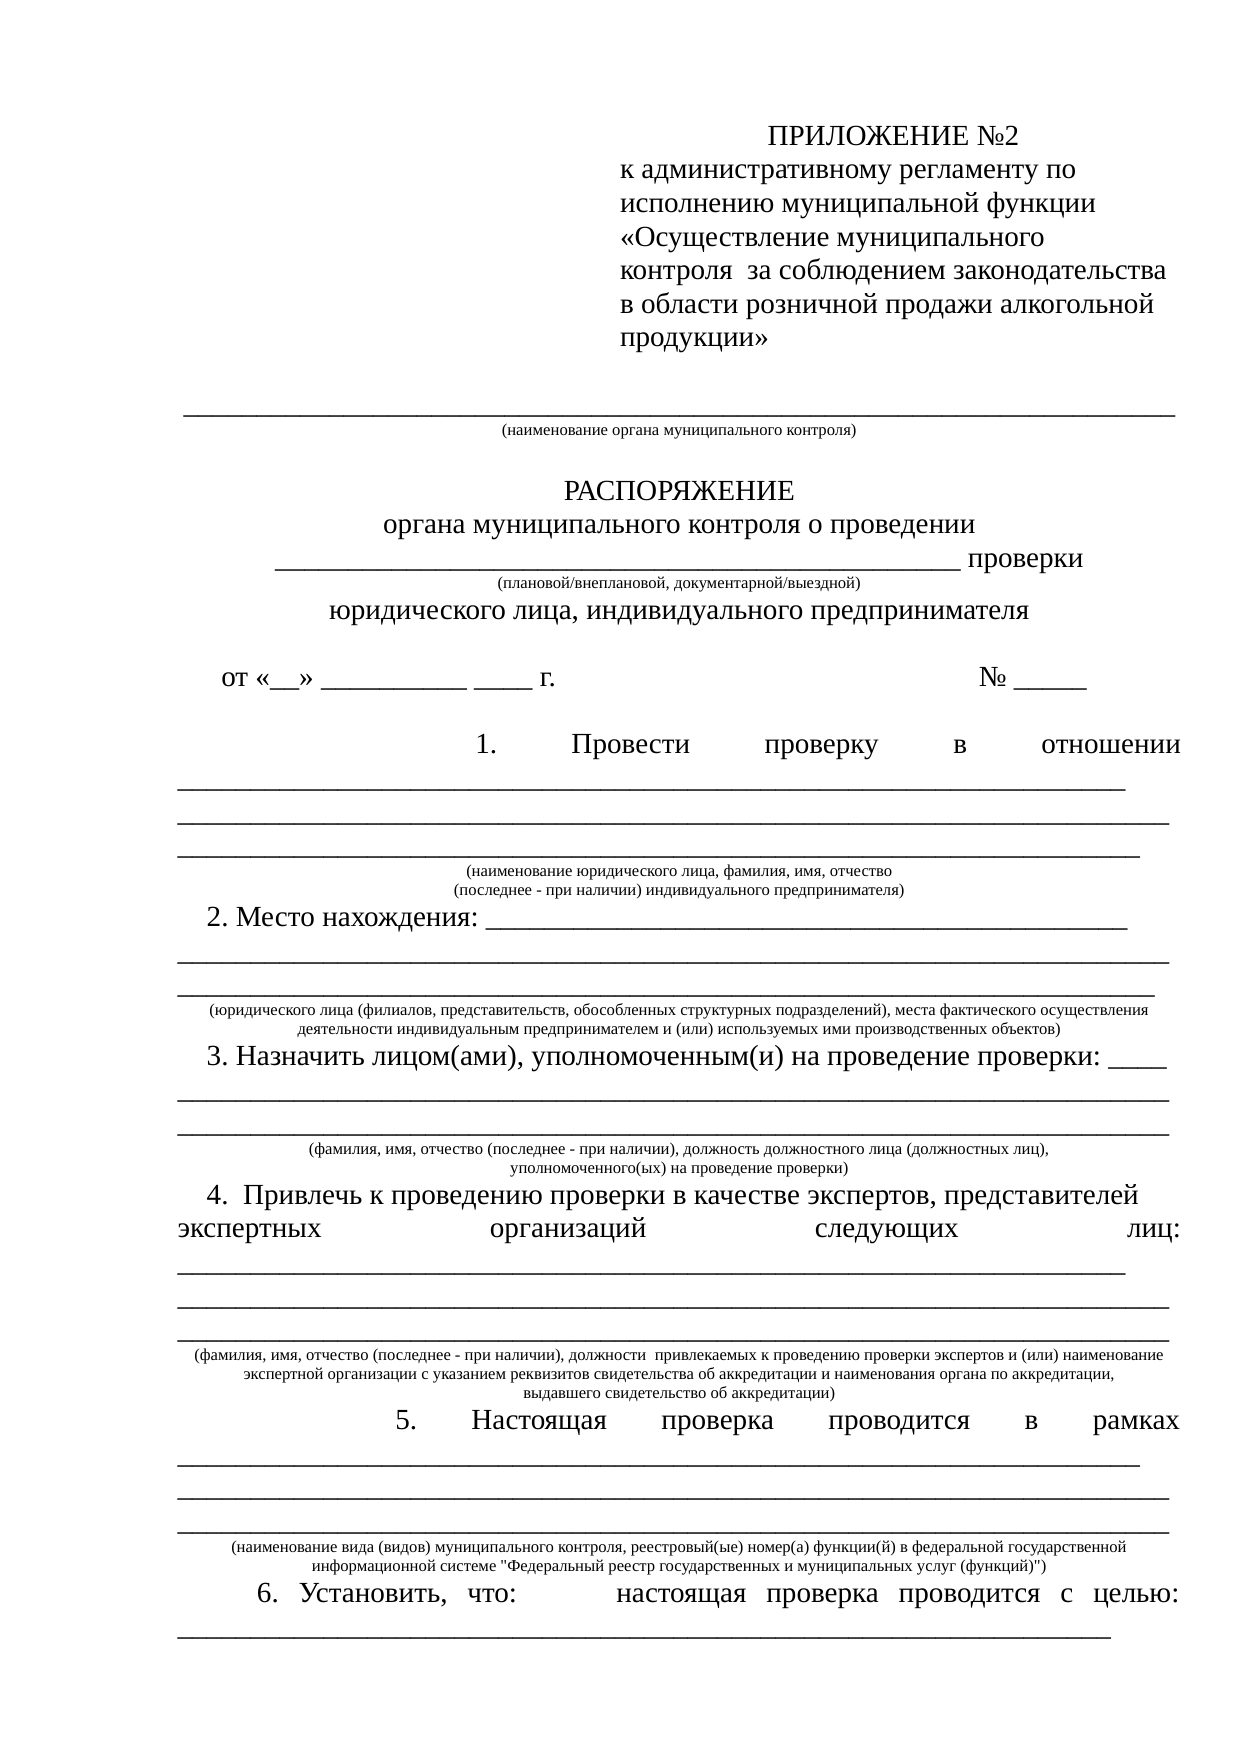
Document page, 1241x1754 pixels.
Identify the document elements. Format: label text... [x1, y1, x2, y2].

text 4. Привлечь к проведению проверки в качестве экспертов, представителей [177, 1177, 1181, 1211]
text деятельности индивидуальным предпринимателем и (или) используемых ими производственных объектов) [177, 1019, 1181, 1038]
text органа муниципального контроля о проведении [177, 506, 1181, 540]
text исполнению муниципальной функции [620, 185, 1181, 219]
text уполномоченного(ых) на проведение проверки) [177, 1158, 1181, 1177]
text 2. Место нахождения: ____________________________________________ [177, 899, 1181, 933]
text «Осуществление муниципального [620, 219, 1181, 252]
text ____________________________________________________________________ [177, 386, 1181, 420]
text (фамилия, имя, отчество (последнее - при наличии), должности привлекаемых к проведению проверки экспертов и (или) наименование [177, 1345, 1181, 1364]
text ____________________________________________________________________ [177, 933, 1181, 966]
text 1. Провести проверку в отношении _________________________________________________________________ [177, 727, 1181, 794]
text в области розничной продажи алкогольной [620, 286, 1181, 319]
text контроля за соблюдением законодательства [620, 252, 1181, 286]
text ____________________________________________________________________ [177, 1311, 1181, 1345]
text ____________________________________________________________________ [177, 1278, 1181, 1311]
text ____________________________________________________________________ [177, 1503, 1181, 1536]
text ____________________________________________________________________ [177, 794, 1181, 827]
text (фамилия, имя, отчество (последнее - при наличии), должность должностного лица (должностных лиц), [177, 1139, 1181, 1158]
text экспертной организации с указанием реквизитов свидетельства об аккредитации и наименования органа по аккредитации, выдавшего свидетельство об аккредитации) [177, 1364, 1181, 1402]
text ___________________________________________________________________ [177, 966, 1181, 1000]
text РАСПОРЯЖЕНИЕ [177, 473, 1181, 506]
text (последнее - при наличии) индивидуального предпринимателя) [177, 880, 1181, 899]
text ПРИЛОЖЕНИЕ №2 [693, 118, 1181, 152]
text (юридического лица (филиалов, представительств, обособленных структурных подразделений), места фактического осуществления [177, 1000, 1181, 1019]
text экспертных организаций следующих лиц: _________________________________________________________________ [177, 1211, 1181, 1278]
text ____________________________________________________________________ [177, 1105, 1181, 1139]
text 6. Установить, что: настоящая проверка проводится с целью: ________________________________________________________________ [177, 1575, 1181, 1642]
text (наименование юридического лица, фамилия, имя, отчество [177, 861, 1181, 880]
text (плановой/внеплановой, документарной/выездной) [177, 573, 1181, 592]
text 5. Настоящая проверка проводится в рамках __________________________________________________________________ [177, 1402, 1181, 1469]
text ____________________________________________________________________ [177, 1072, 1181, 1105]
text (наименование вида (видов) муниципального контроля, реестровый(ые) номер(а) функции(й) в федеральной государственной информационной системе "Федеральный реестр государственных и муниципальных услуг (функций)") [177, 1536, 1181, 1575]
text юридического лица, индивидуального предпринимателя [177, 592, 1181, 626]
text к административному регламенту по [620, 152, 1181, 185]
text _______________________________________________ проверки [177, 540, 1181, 573]
text (наименование органа муниципального контроля) [177, 420, 1181, 439]
text ____________________________________________________________________ [177, 1469, 1181, 1503]
text продукции» [620, 319, 1181, 353]
text __________________________________________________________________ [177, 827, 1181, 861]
text от «__» __________ ____ г. № _____ [177, 659, 1181, 693]
text 3. Назначить лицом(ами), уполномоченным(и) на проведение проверки: ____ [177, 1038, 1181, 1072]
